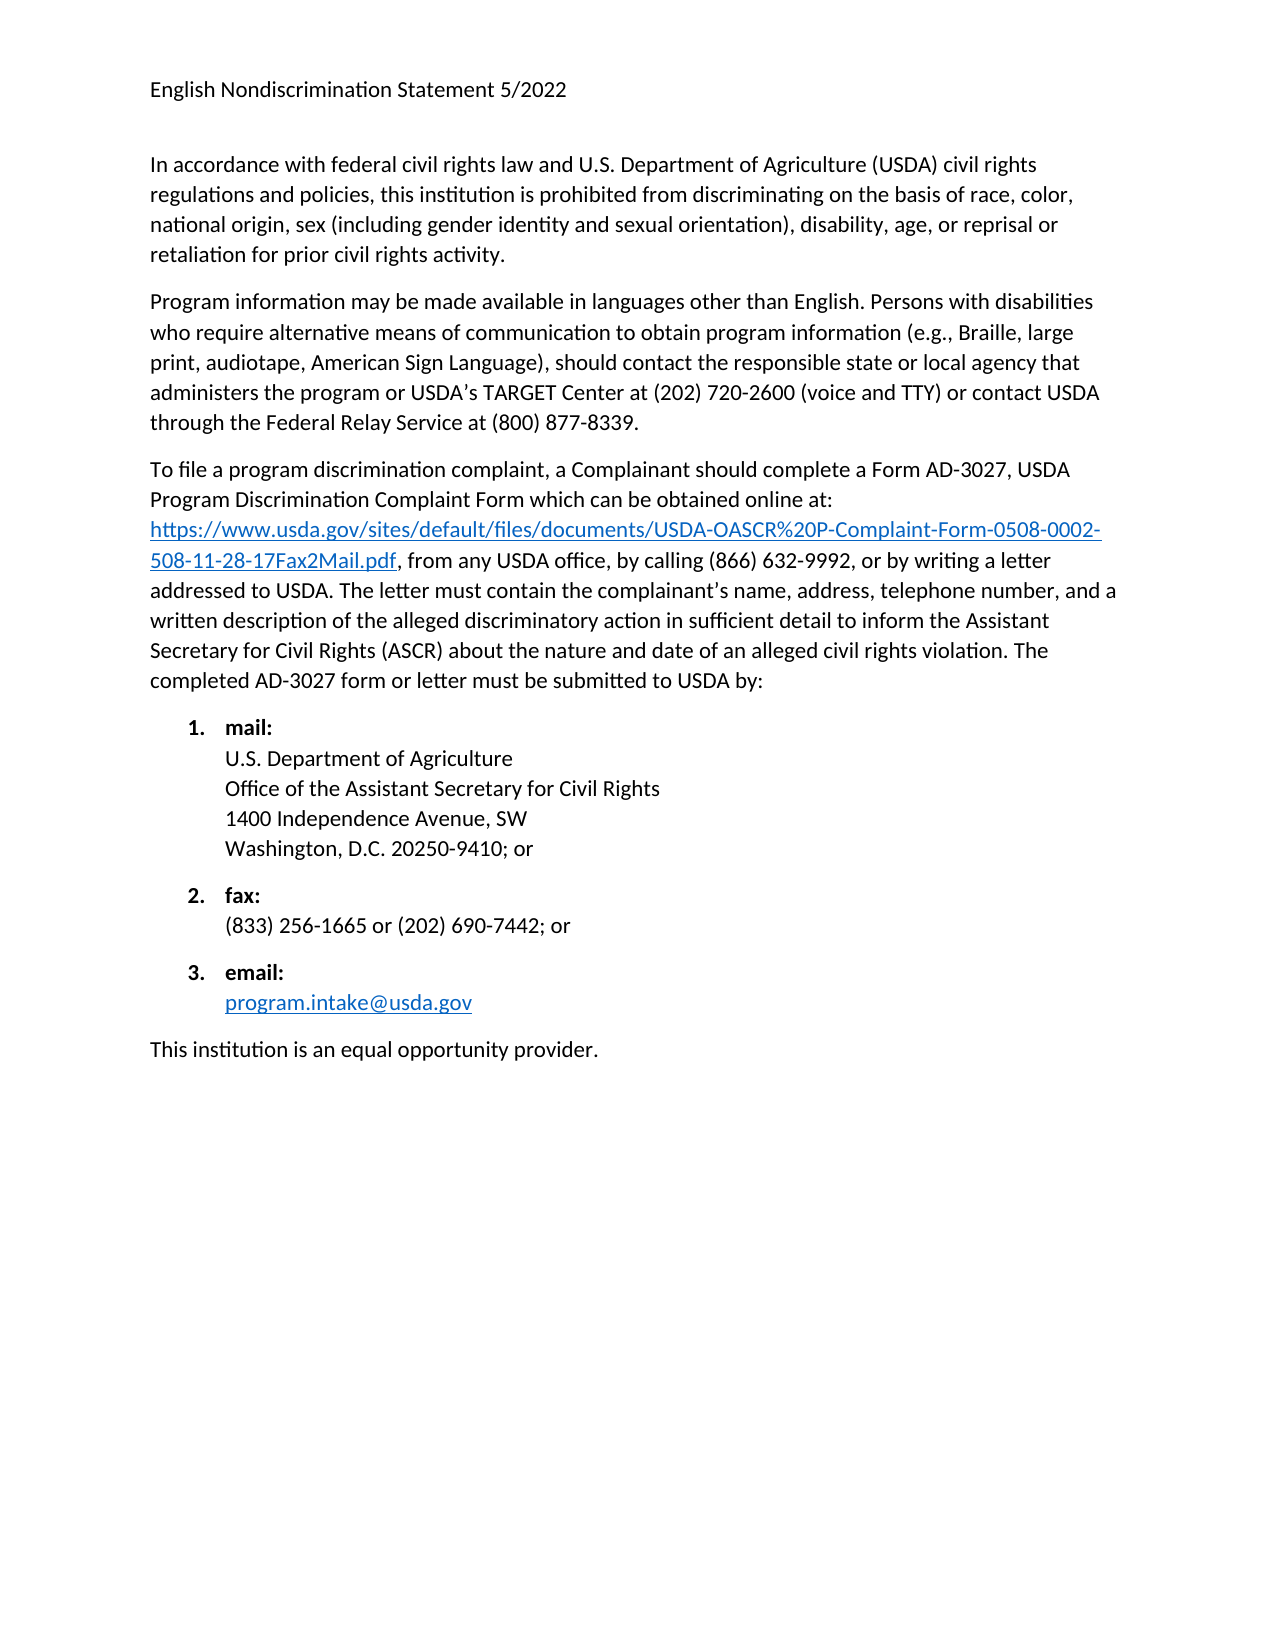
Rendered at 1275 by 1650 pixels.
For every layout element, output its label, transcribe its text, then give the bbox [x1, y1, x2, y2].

list (833) 256-1665 or (202) 690-7442; or [225, 911, 1125, 939]
text Program information may be made available in languages other than English. Persons with disabilities who require alternative means of communication to obtain program information (e.g., Braille, large print, audiotape, American Sign Language), should contact the responsible state or local agency that administers the program or USDA’s TARGET Center at (202) 720-2600 (voice and TTY) or contact USDA through the Federal Relay Service at (800) 877-8339. [150, 287, 1125, 436]
list email: [187, 958, 1125, 986]
list mail: [187, 713, 1125, 742]
text Office of the Assistant Secretary for Civil Rights [225, 774, 1125, 802]
text 1400 Independence Avenue, SW [225, 804, 1125, 832]
text U.S. Department of Agriculture [225, 744, 1125, 772]
text This institution is an equal opportunity provider. [150, 1035, 1125, 1063]
text In accordance with federal civil rights law and U.S. Department of Agriculture (USDA) civil rights regulations and policies, this institution is prohibited from discriminating on the basis of race, color, national origin, sex (including gender identity and sexual orientation), disability, age, or reprisal or retaliation for prior civil rights activity. [150, 150, 1125, 269]
text To file a program discrimination complaint, a Complainant should complete a Form AD-3027, USDA Program Discrimination Complaint Form which can be obtained online at: https://www.usda.gov/sites/default/files/documents/USDA-OASCR%20P-Complaint-Form-0508-0002-508-11-28-17Fax2Mail.pdf, from any USDA office, by calling (866) 632-9992, or by writing a letter addressed to USDA. The letter must contain the complainant’s name, address, telephone number, and a written description of the alleged discriminatory action in sufficient detail to inform the Assistant Secretary for Civil Rights (ASCR) about the nature and date of an alleged civil rights violation. The completed AD-3027 form or letter must be submitted to USDA by: [150, 455, 1125, 695]
list program.intake@usda.gov [225, 988, 1125, 1017]
text Washington, D.C. 20250-9410; or [225, 834, 1125, 862]
list fax: [187, 881, 1125, 909]
